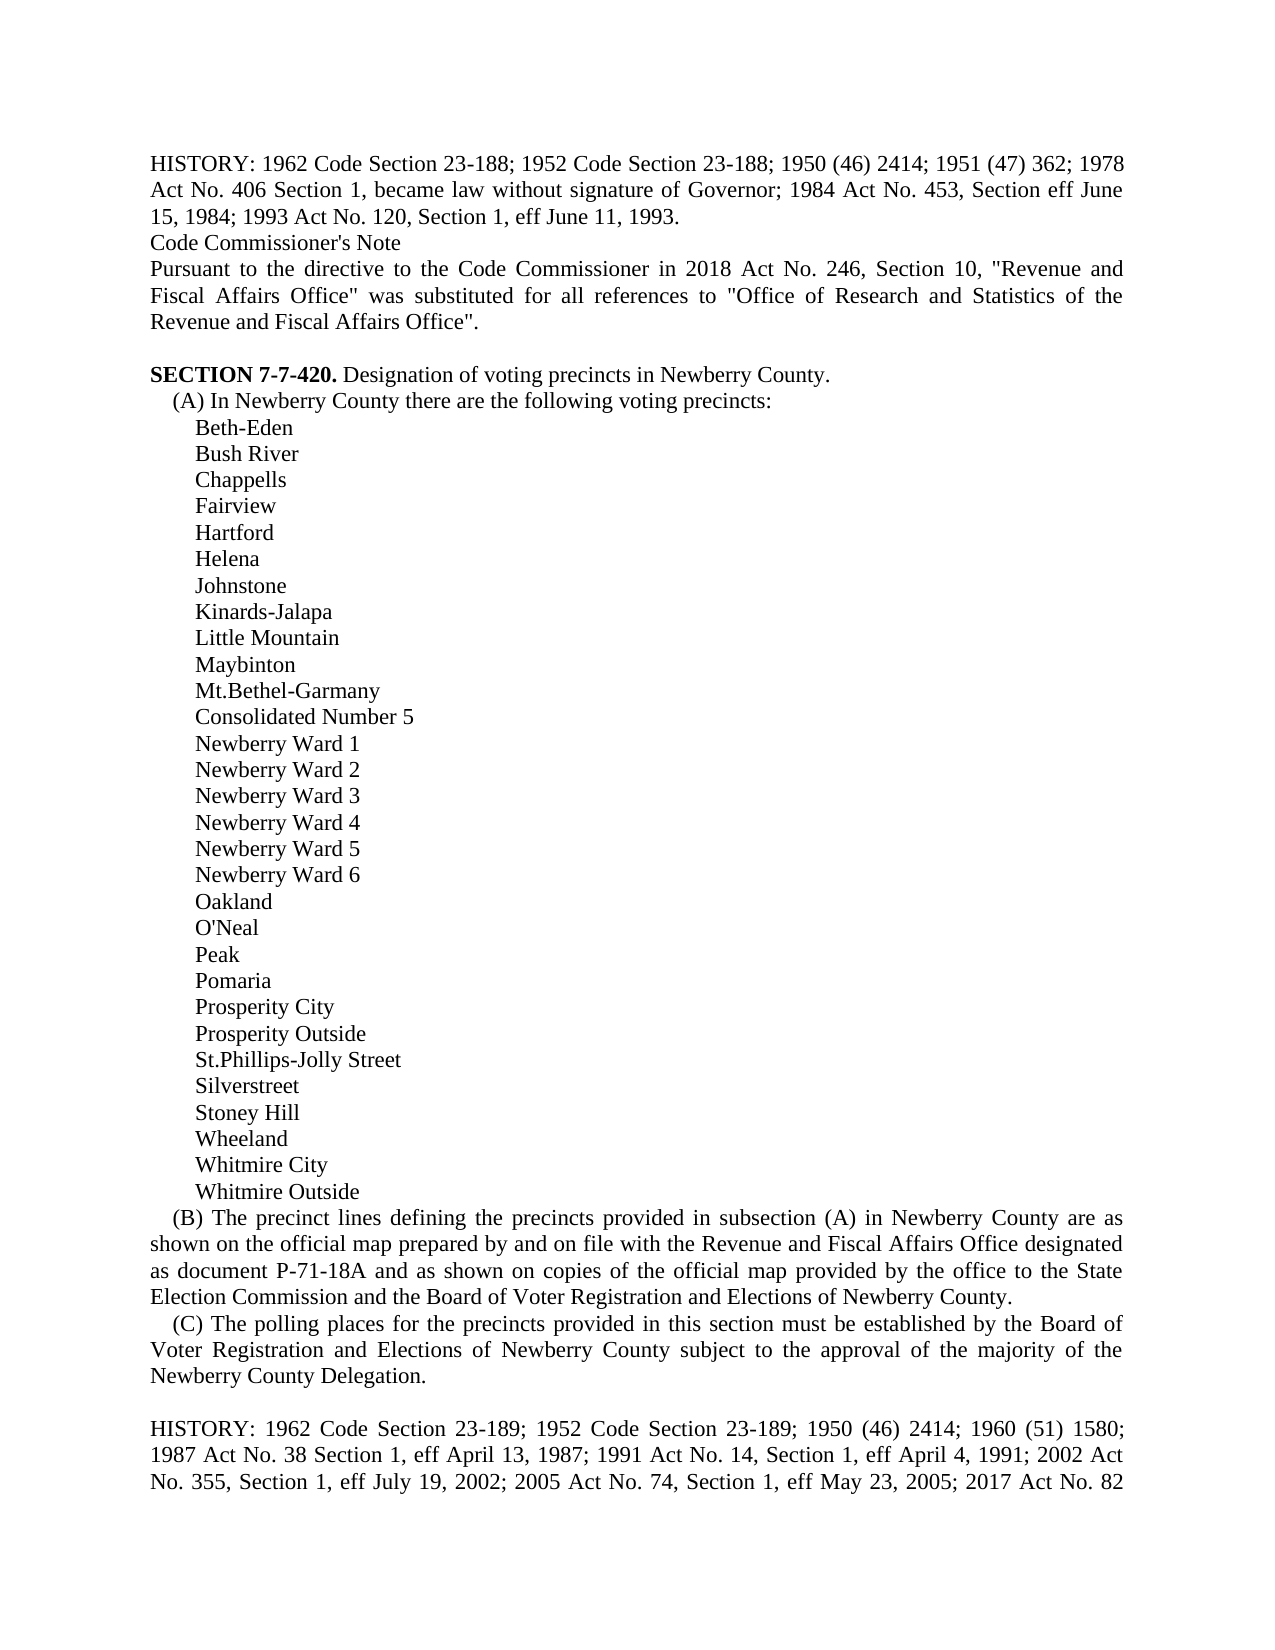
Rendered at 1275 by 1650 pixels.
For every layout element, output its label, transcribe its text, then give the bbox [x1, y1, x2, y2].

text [150, 1415, 1125, 1494]
text Helena [150, 545, 1125, 572]
text Fairview [150, 493, 1125, 519]
text Newberry Ward 1 [150, 730, 1125, 756]
text Pursuant to the directive to the Code Commissioner in 2018 Act No. 246, Section 10, "Revenue and Fiscal Affairs Office" was substituted for all references to "Office of Research and Statistics of the Revenue and Fiscal Affairs Office". [150, 255, 1125, 334]
text Beth-Eden [150, 413, 1125, 440]
text Wheeland [150, 1125, 1125, 1151]
text Whitmire City [150, 1151, 1125, 1178]
text Newberry Ward 3 [150, 782, 1125, 809]
text Pomaria [150, 967, 1125, 993]
text O'Neal [150, 914, 1125, 941]
text (B) The precinct lines defining the precincts provided in subsection (A) in Newberry County are as shown on the official map prepared by and on file with the Revenue and Fiscal Affairs Office designated as document P-71-18A and as shown on copies of the official map provided by the office to the State Election Commission and the Board of Voter Registration and Elections of Newberry County. [150, 1204, 1125, 1309]
text Peak [150, 941, 1125, 967]
text Johnstone [150, 572, 1125, 598]
text HISTORY: 1962 Code Section 23-188; 1952 Code Section 23-188; 1950 (46) 2414; 1951 (47) 362; 1978 Act No. 406 Section 1, became law without signature of Governor; 1984 Act No. 453, Section eff June 15, 1984; 1993 Act No. 120, Section 1, eff June 11, 1993. [150, 150, 1125, 229]
text Bush River [150, 440, 1125, 466]
text Oakland [150, 888, 1125, 914]
text Chappells [150, 466, 1125, 493]
text St.Phillips-Jolly Street [150, 1046, 1125, 1072]
text (A) In Newberry County there are the following voting precincts: [150, 387, 1125, 413]
text Prosperity Outside [150, 1020, 1125, 1046]
text Little Mountain [150, 624, 1125, 651]
text Newberry Ward 4 [150, 809, 1125, 835]
text (C) The polling places for the precincts provided in this section must be established by the Board of Voter Registration and Elections of Newberry County subject to the approval of the majority of the Newberry County Delegation. [150, 1309, 1125, 1389]
text Maybinton [150, 651, 1125, 677]
text Whitmire Outside [150, 1178, 1125, 1204]
text Newberry Ward 2 [150, 756, 1125, 782]
text Stoney Hill [150, 1099, 1125, 1125]
text Kinards-Jalapa [150, 598, 1125, 624]
text Code Commissioner's Note [150, 229, 1125, 255]
text Consolidated Number 5 [150, 703, 1125, 730]
text Newberry Ward 5 [150, 835, 1125, 862]
text SECTION 7-7-420. Designation of voting precincts in Newberry County. [150, 361, 1125, 387]
text Prosperity City [150, 993, 1125, 1020]
text Hartford [150, 519, 1125, 545]
text Silverstreet [150, 1072, 1125, 1099]
text Newberry Ward 6 [150, 862, 1125, 888]
text Mt.Bethel-Garmany [150, 677, 1125, 703]
